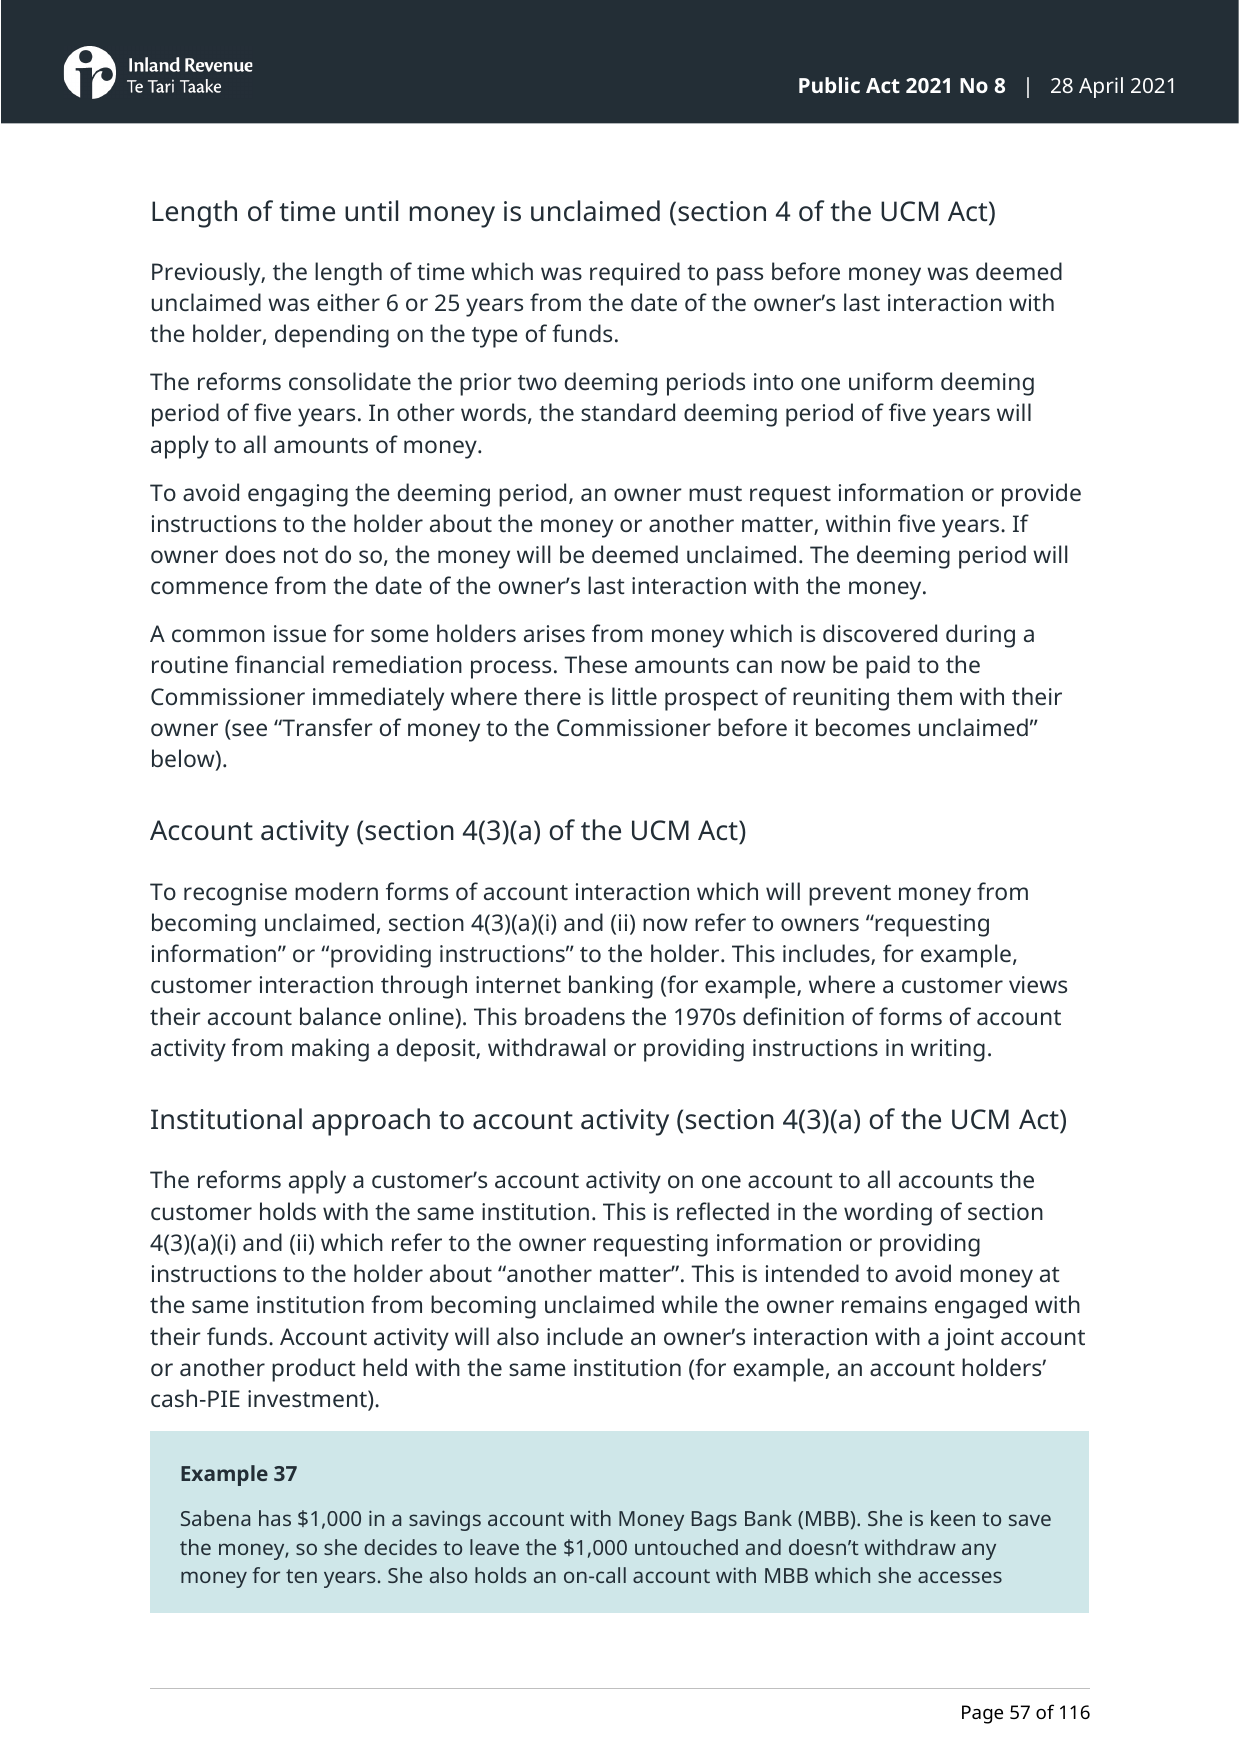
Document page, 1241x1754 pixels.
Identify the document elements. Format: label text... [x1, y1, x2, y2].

subtitle Length of time until money is unclaimed (section 4 of the UCM Act) [150, 192, 1090, 229]
text The reforms consolidate the prior two deeming periods into one uniform deeming period of five years. In other words, the standard deeming period of five years will apply to all amounts of money. [150, 366, 1090, 460]
text A common issue for some holders arises from money which is discovered during a routine financial remediation process. These amounts can now be paid to the Commissioner immediately where there is little prospect of reuniting them with their owner (see “Transfer of money to the Commissioner before it becomes unclaimed” below). [150, 618, 1090, 774]
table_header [150, 1431, 1089, 1613]
list The reforms apply a customer’s account activity on one account to all accounts the customer holds with the same institution. This is reflected in the wording of section 4(3)(a)(i) and (ii) which refer to the owner requesting information or providing instructions to the holder about “another matter”. This is intended to avoid money at the same institution from becoming unclaimed while the owner remains engaged with their funds. Account activity will also include an owner’s interaction with a joint account or another product held with the same institution (for example, an account holders’ cash-PIE investment). [150, 1164, 1090, 1414]
text Previously, the length of time which was required to pass before money was deemed unclaimed was either 6 or 25 years from the date of the owner’s last interaction with the holder, depending on the type of funds. [150, 256, 1090, 349]
subtitle Account activity (section 4(3)(a) of the UCM Act) [150, 812, 1090, 849]
text To avoid engaging the deeming period, an owner must request information or provide instructions to the holder about the money or another matter, within five years. If owner does not do so, the money will be deemed unclaimed. The deeming period will commence from the date of the owner’s last interaction with the money. [150, 476, 1090, 601]
subtitle Institutional approach to account activity (section 4(3)(a) of the UCM Act) [150, 1101, 1090, 1137]
picture [63, 46, 253, 99]
text To recognise modern forms of account interaction which will prevent money from becoming unclaimed, section 4(3)(a)(i) and (ii) now refer to owners “requesting information” or “providing instructions” to the holder. This includes, for example, customer interaction through internet banking (for example, where a customer views their account balance online). This broadens the 1970s definition of forms of account activity from making a deposit, withdrawal or providing instructions in writing. [150, 876, 1090, 1063]
